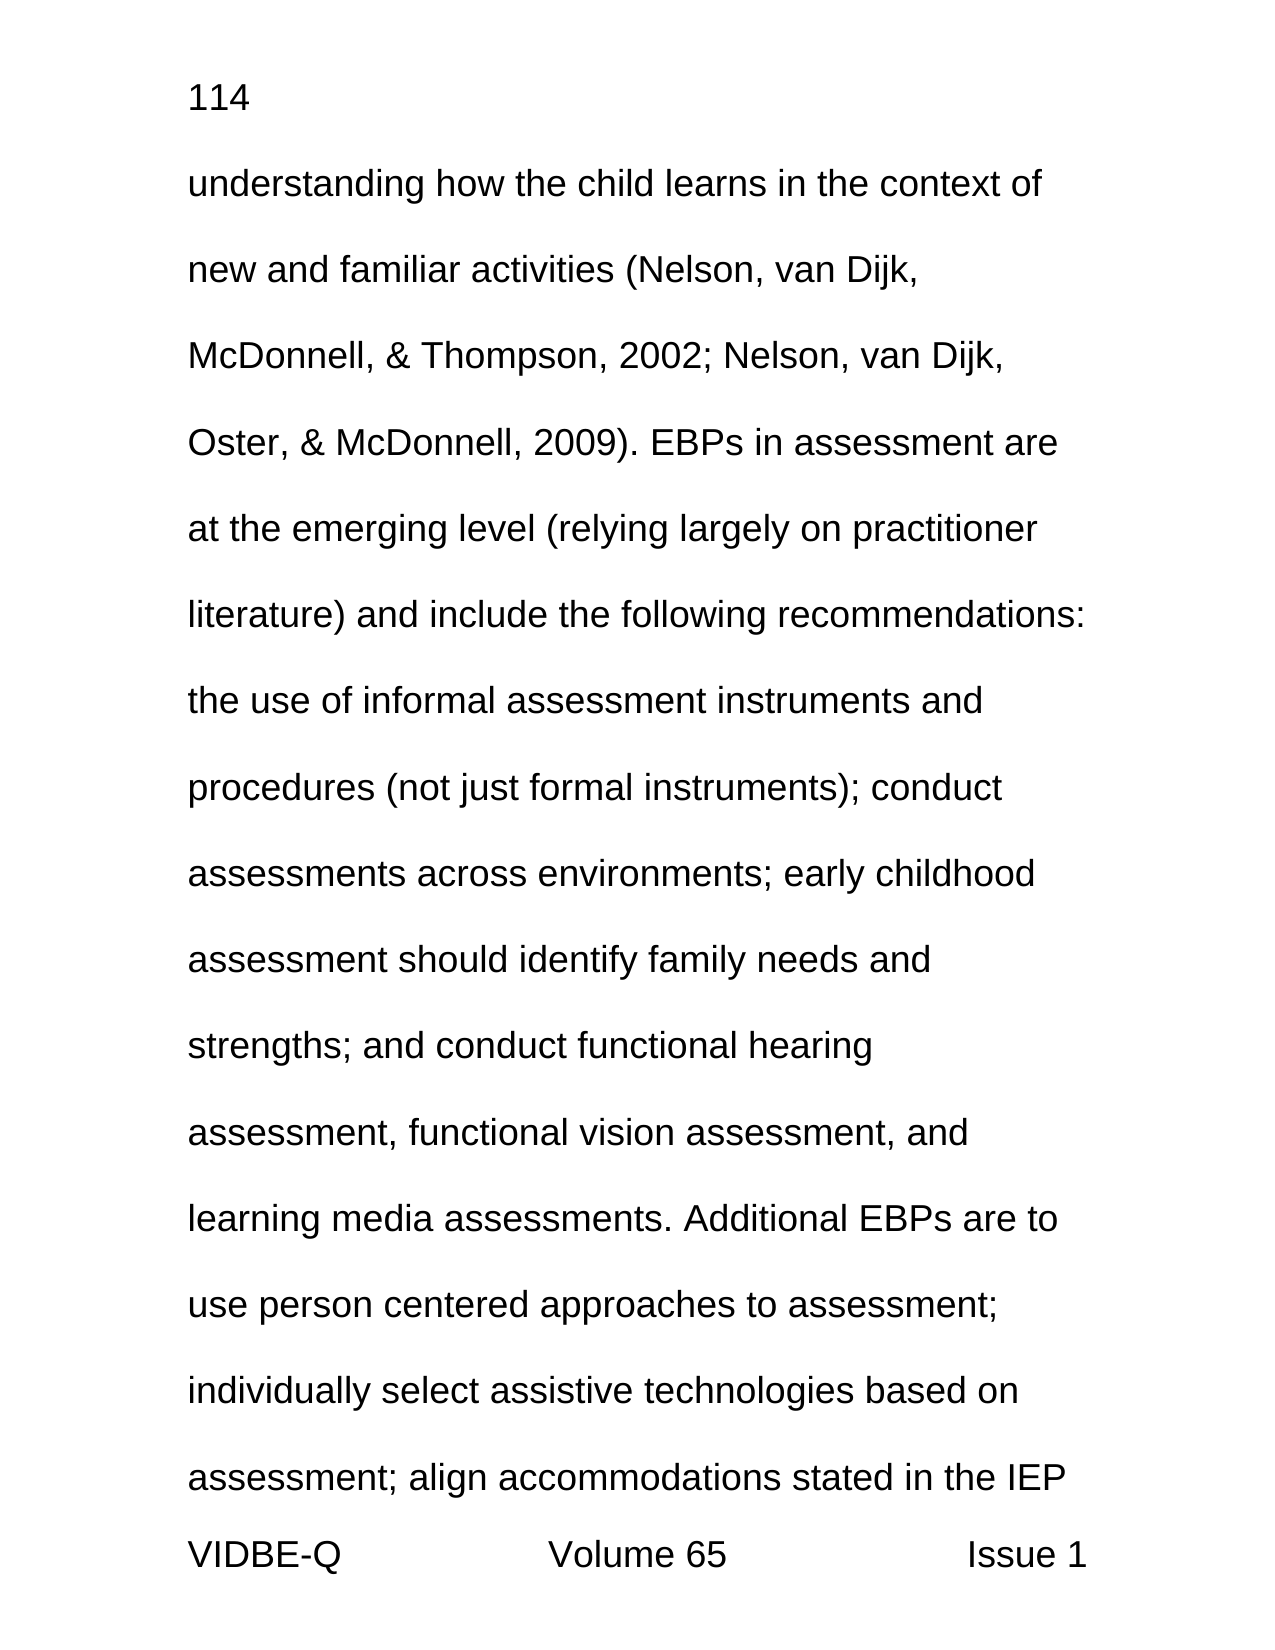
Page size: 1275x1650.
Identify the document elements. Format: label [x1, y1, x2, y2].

text [187, 161, 1087, 1498]
